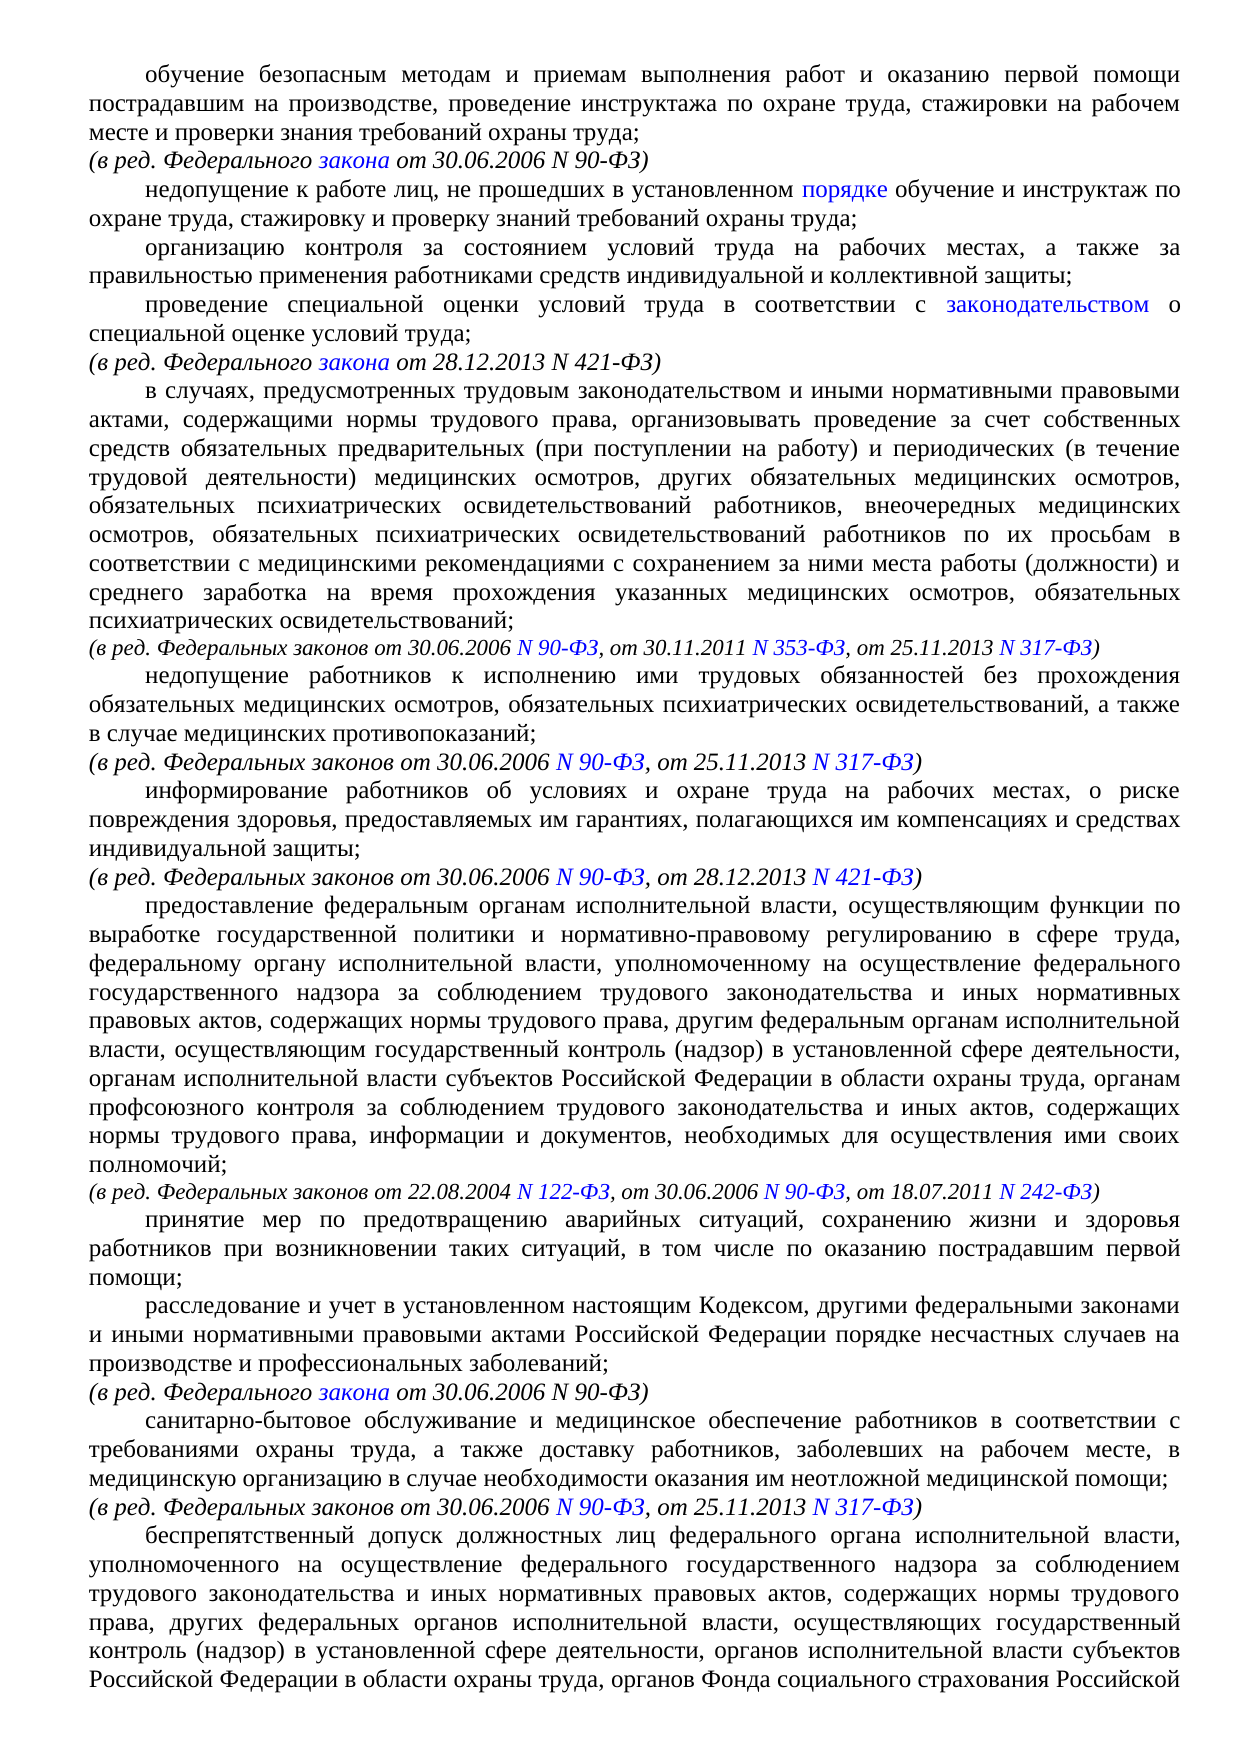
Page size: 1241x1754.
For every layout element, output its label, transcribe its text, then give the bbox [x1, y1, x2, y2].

text (в ред. Федерального закона от 28.12.2013 N 421-ФЗ) [89, 347, 1181, 375]
text принятие мер по предотвращению аварийных ситуаций, сохранению жизни и здоровья работников при возникновении таких ситуаций, в том числе по оказанию пострадавшим первой помощи; [89, 1204, 1181, 1291]
text информирование работников об условиях и охране труда на рабочих местах, о риске повреждения здоровья, предоставляемых им гарантиях, полагающихся им компенсациях и средствах индивидуальной защиты; [89, 775, 1181, 862]
text (в ред. Федерального закона от 30.06.2006 N 90-ФЗ) [89, 1377, 1181, 1406]
text предоставление федеральным органам исполнительной власти, осуществляющим функции по выработке государственной политики и нормативно-правовому регулированию в сфере труда, федеральному органу исполнительной власти, уполномоченному на осуществление федерального государственного надзора за соблюдением трудового законодательства и иных нормативных правовых актов, содержащих нормы трудового права, другим федеральным органам исполнительной власти, осуществляющим государственный контроль (надзор) в установленной сфере деятельности, органам исполнительной власти субъектов Российской Федерации в области охраны труда, органам профсоюзного контроля за соблюдением трудового законодательства и иных актов, содержащих нормы трудового права, информации и документов, необходимых для осуществления ими своих полномочий; [89, 890, 1181, 1178]
text расследование и учет в установленном настоящим Кодексом, другими федеральными законами и иными нормативными правовыми актами Российской Федерации порядке несчастных случаев на производстве и профессиональных заболеваний; [89, 1291, 1181, 1377]
text проведение специальной оценки условий труда в соответствии с законодательством о специальной оценке условий труда; [89, 289, 1181, 347]
text в случаях, предусмотренных трудовым законодательством и иными нормативными правовыми актами, содержащими нормы трудового права, организовывать проведение за счет собственных средств обязательных предварительных (при поступлении на работу) и периодических (в течение трудовой деятельности) медицинских осмотров, других обязательных медицинских осмотров, обязательных психиатрических освидетельствований работников, внеочередных медицинских осмотров, обязательных психиатрических освидетельствований работников по их просьбам в соответствии с медицинскими рекомендациями с сохранением за ними места работы (должности) и среднего заработка на время прохождения указанных медицинских осмотров, обязательных психиатрических освидетельствований; [89, 375, 1181, 634]
text (в ред. Федеральных законов от 30.06.2006 N 90-ФЗ, от 25.11.2013 N 317-ФЗ) [89, 747, 1181, 775]
text (в ред. Федеральных законов от 30.06.2006 N 90-ФЗ, от 28.12.2013 N 421-ФЗ) [89, 862, 1181, 890]
text (в ред. Федеральных законов от 22.08.2004 N 122-ФЗ, от 30.06.2006 N 90-ФЗ, от 18.07.2011 N 242-ФЗ) [89, 1178, 1181, 1204]
text организацию контроля за состоянием условий труда на рабочих местах, а также за правильностью применения работниками средств индивидуальной и коллективной защиты; [89, 232, 1181, 289]
text обучение безопасным методам и приемам выполнения работ и оказанию первой помощи пострадавшим на производстве, проведение инструктажа по охране труда, стажировки на рабочем месте и проверки знания требований охраны труда; [89, 59, 1181, 145]
text санитарно-бытовое обслуживание и медицинское обеспечение работников в соответствии с требованиями охраны труда, а также доставку работников, заболевших на рабочем месте, в медицинскую организацию в случае необходимости оказания им неотложной медицинской помощи; [89, 1406, 1181, 1492]
text недопущение работников к исполнению ими трудовых обязанностей без прохождения обязательных медицинских осмотров, обязательных психиатрических освидетельствований, а также в случае медицинских противопоказаний; [89, 660, 1181, 747]
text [89, 1521, 1181, 1693]
text (в ред. Федерального закона от 30.06.2006 N 90-ФЗ) [89, 145, 1181, 174]
text недопущение к работе лиц, не прошедших в установленном порядке обучение и инструктаж по охране труда, стажировку и проверку знаний требований охраны труда; [89, 174, 1181, 232]
text (в ред. Федеральных законов от 30.06.2006 N 90-ФЗ, от 30.11.2011 N 353-ФЗ, от 25.11.2013 N 317-ФЗ) [89, 634, 1181, 660]
text (в ред. Федеральных законов от 30.06.2006 N 90-ФЗ, от 25.11.2013 N 317-ФЗ) [89, 1492, 1181, 1521]
